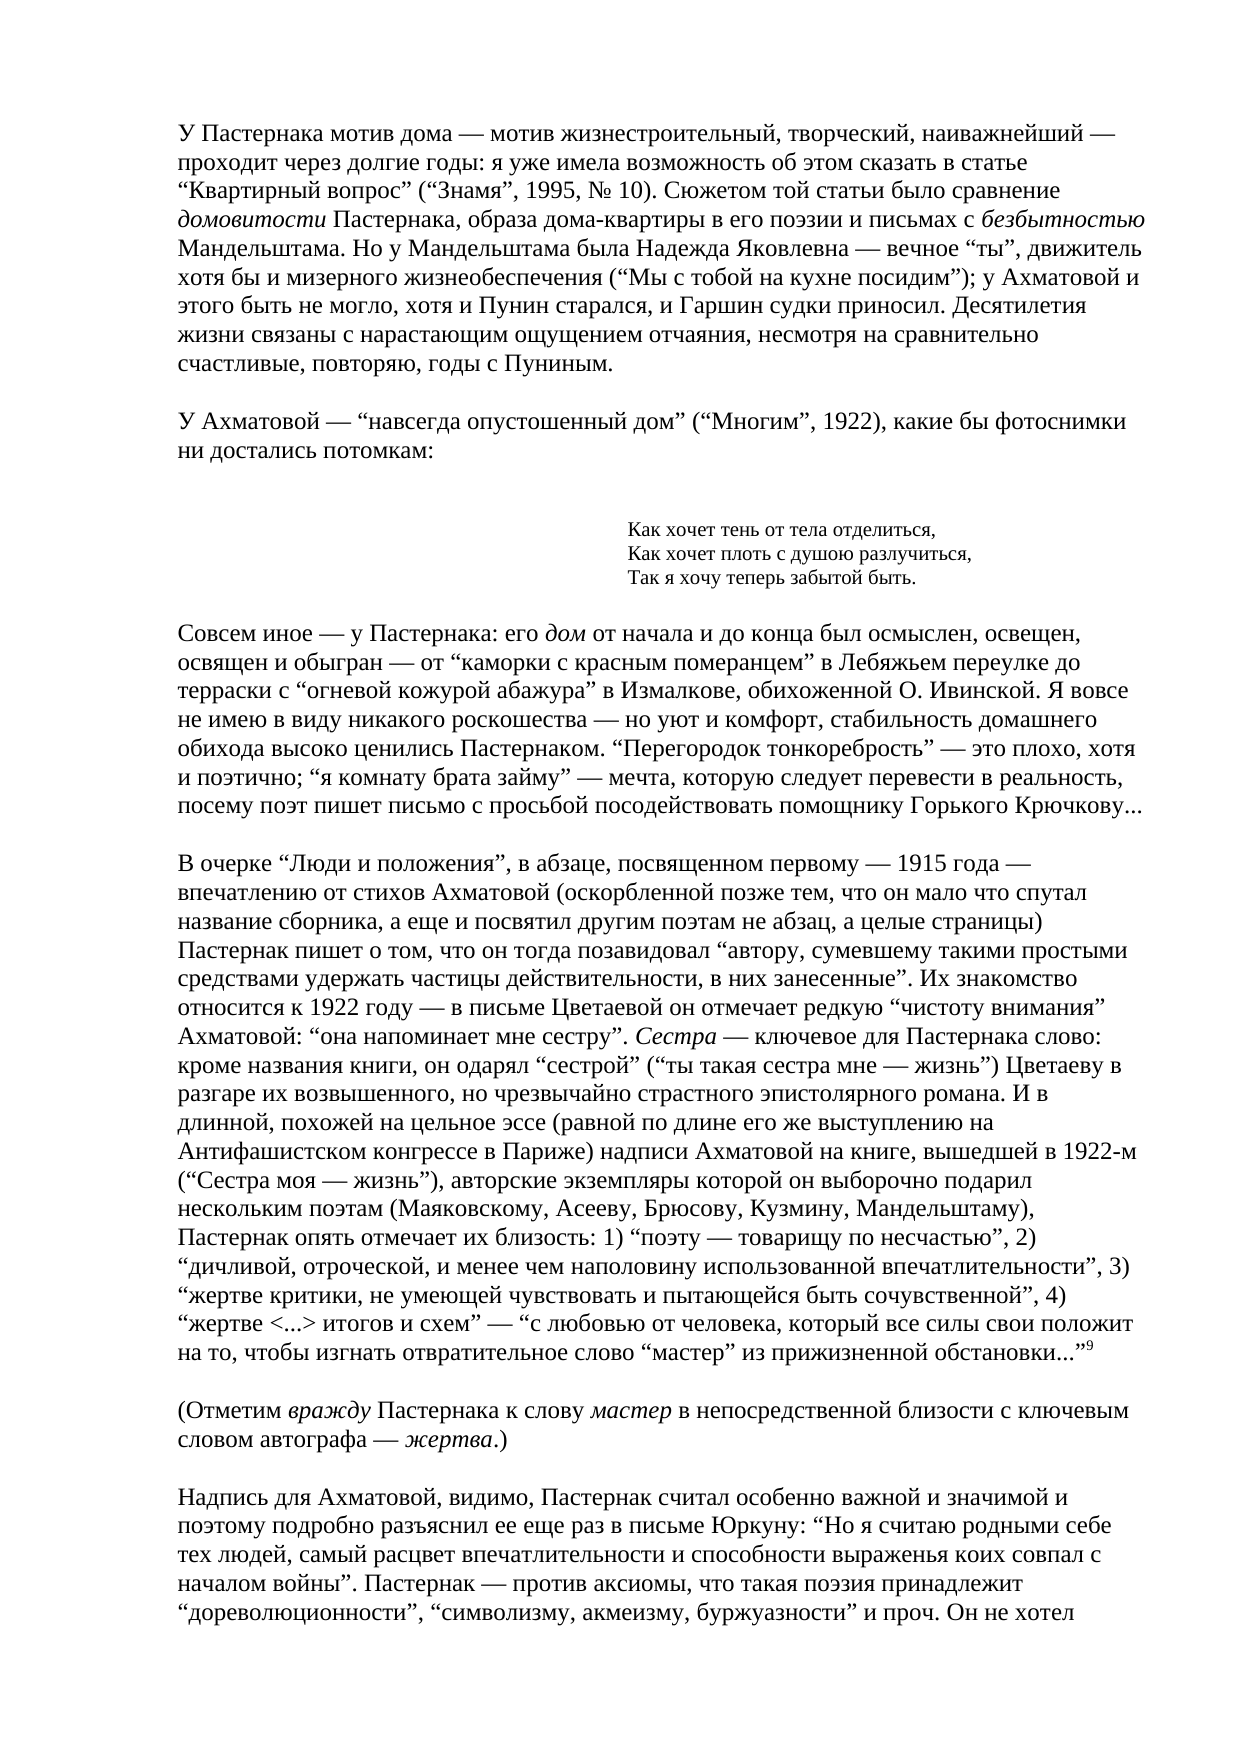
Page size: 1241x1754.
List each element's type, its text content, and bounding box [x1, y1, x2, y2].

text У Ахматовой — “навсегда опустошенный дом” (“Многим”, 1922), какие бы фотоснимки ни достались потомкам: [177, 406, 1152, 463]
text У Пастернака мотив дома — мотив жизнестроительный, творческий, наиважнейший — проходит через долгие годы: я уже имела возможность об этом сказать в статье “Квартирный вопрос” (“Знамя”, 1995, № 10). Сюжетом той статьи было сравнение домовитости Пастернака, образа дома-квартиры в его поэзии и письмах с безбытностью Мандельштама. Но у Мандельштама была Надежда Яковлевна — вечное “ты”, движитель хотя бы и мизерного жизнеобеспечения (“Мы с тобой на кухне посидим”); у Ахматовой и этого быть не могло, хотя и Пунин старался, и Гаршин судки приносил. Десятилетия жизни связаны с нарастающим ощущением отчаяния, несмотря на сравнительно счастливые, повторяю, годы с Пуниным. [177, 118, 1152, 377]
text Так я хочу теперь забытой быть. [627, 565, 1152, 589]
text (Отметим вражду Пастернака к слову мастер в непосредственной близости с ключевым словом автографа — жертва.) [177, 1395, 1152, 1453]
text Как хочет тень от тела отделиться, [627, 517, 1152, 541]
text Как хочет плоть с душою разлучиться, [627, 541, 1152, 565]
text Совсем иное — у Пастернака: его дом от начала и до конца был осмыслен, освещен, освящен и обыгран — от “каморки с красным померанцем” в Лебяжьем переулке до терраски с “огневой кожурой абажура” в Измалкове, обихоженной О. Ивинской. Я вовсе не имею в виду никакого роскошества — но уют и комфорт, стабильность домашнего обихода высоко ценились Пастернаком. “Перегородок тонкоребрость” — это плохо, хотя и поэтично; “я комнату брата займу” — мечта, которую следует перевести в реальность, посему поэт пишет письмо с просьбой посодействовать помощнику Горького Крючкову... [177, 618, 1152, 819]
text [177, 1482, 1152, 1626]
text В очерке “Люди и положения”, в абзаце, посвященном первому — 1915 года — впечатлению от стихов Ахматовой (оскорбленной позже тем, что он мало что спутал название сборника, а еще и посвятил другим поэтам не абзац, а целые страницы) Пастернак пишет о том, что он тогда позавидовал “автору, сумевшему такими простыми средствами удержать частицы действительности, в них занесенные”. Их знакомство относится к 1922 году — в письме Цветаевой он отмечает редкую “чистоту внимания” Ахматовой: “она напоминает мне сестру”. Сестра — ключевое для Пастернака слово: кроме названия книги, он одарял “сестрой” (“ты такая сестра мне — жизнь”) Цветаеву в разгаре их возвышенного, но чрезвычайно страстного эпистолярного романа. И в длинной, похожей на цельное эссе (равной по длине его же выступлению на Антифашистском конгрессе в Париже) надписи Ахматовой на книге, вышедшей в 1922-м (“Сестра моя — жизнь”), авторские экземпляры которой он выборочно подарил нескольким поэтам (Маяковскому, Асееву, Брюсову, Кузмину, Мандельштаму), Пастернак опять отмечает их близость: 1) “поэту — товарищу по несчастью”, 2) “дичливой, отроческой, и менее чем наполовину использованной впечатлительности”, 3) “жертве критики, не умеющей чувствовать и пытающейся быть сочувственной”, 4) “жертве <...> итогов и схем” — “с любовью от человека, который все силы свои положит на то, чтобы изгнать отвратительное слово “мастер” из прижизненной обстановки...”9 [177, 848, 1152, 1366]
